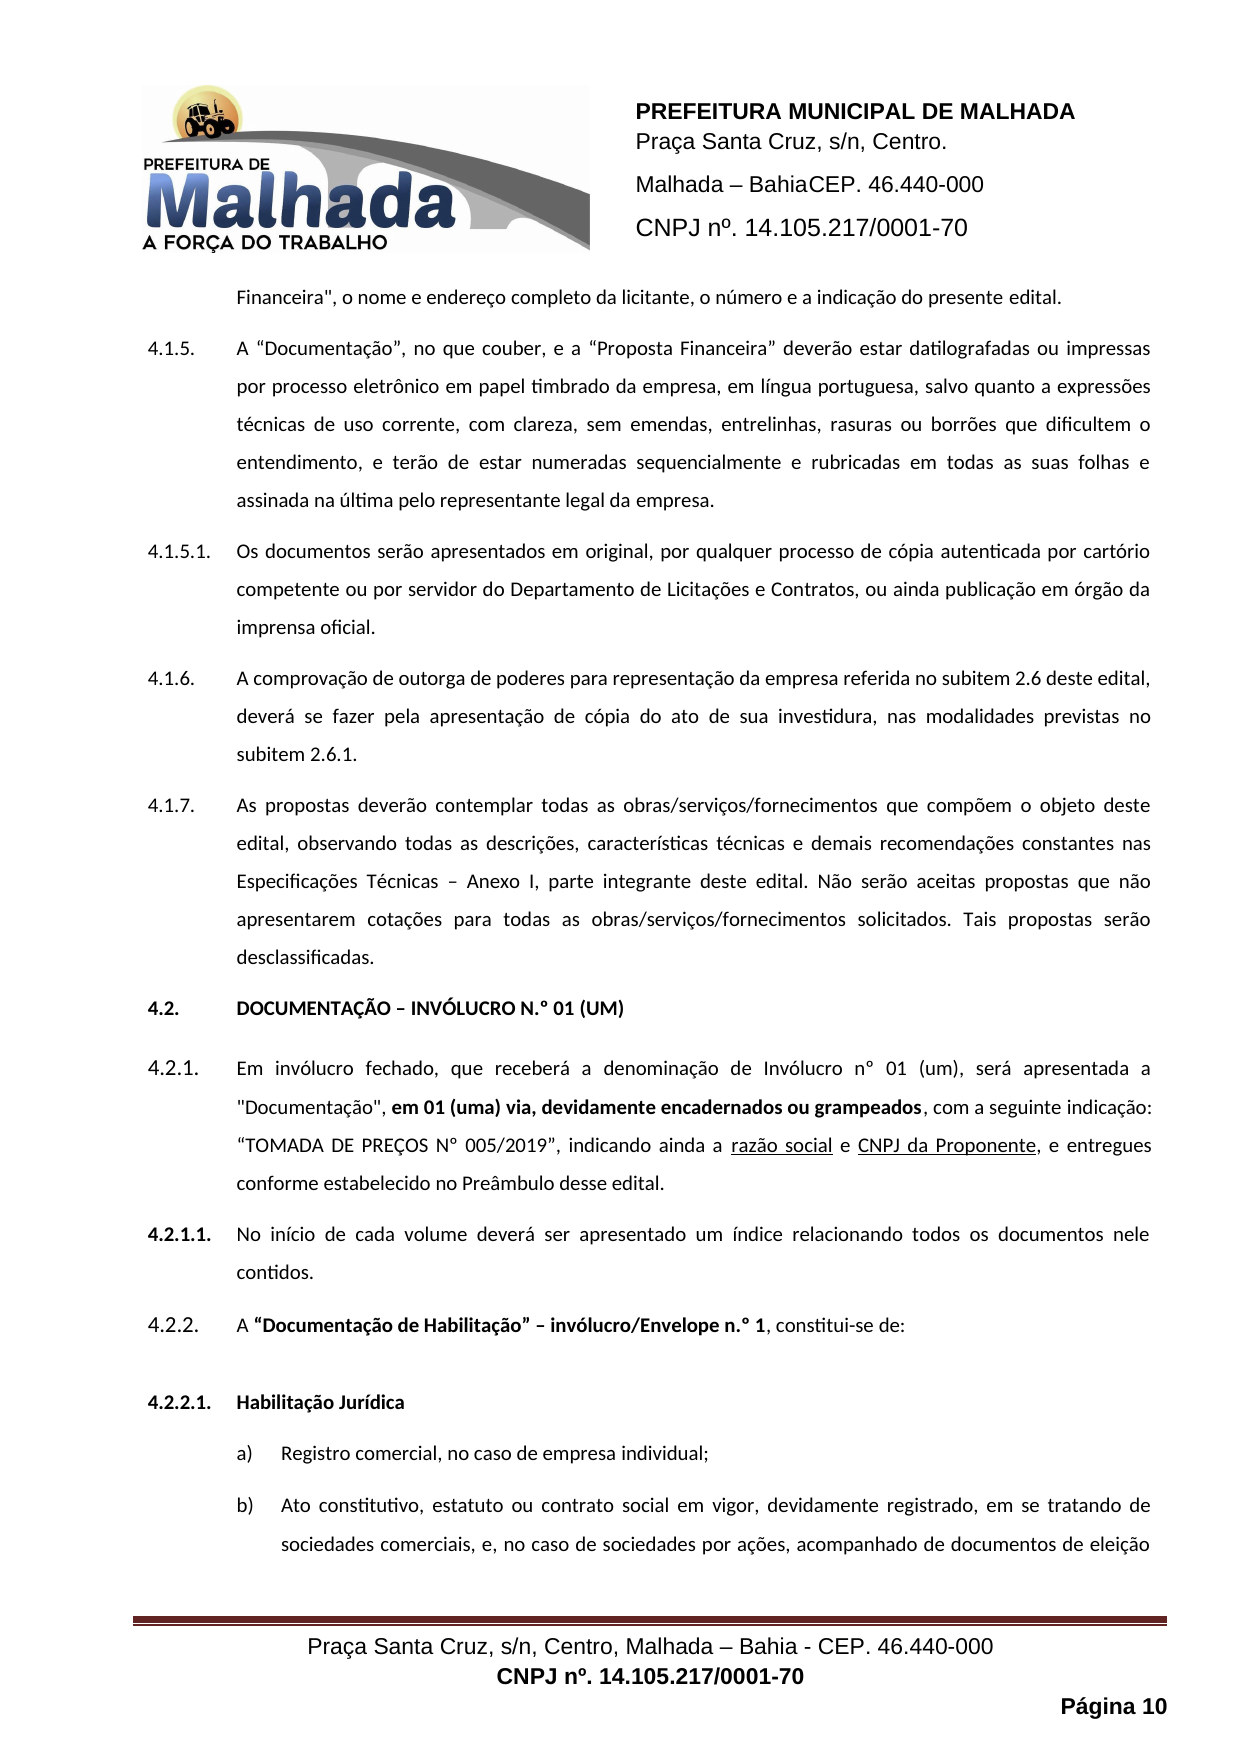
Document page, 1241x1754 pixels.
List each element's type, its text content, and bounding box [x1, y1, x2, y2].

list Os documentos serão apresentados em original, por qualquer processo de cópia autenticada por cartório competente ou por servidor do Departamento de Licitações e Contratos, ou ainda publicação em órgão da imprensa oficial. [148, 538, 1152, 640]
list A “Documentação de Habilitação” – invólucro/Envelope n.º 1, constitui-se de: [148, 1310, 1167, 1338]
list A comprovação de outorga de poderes para representação da empresa referida no subitem 2.6 deste edital, deverá se fazer pela apresentação de cópia do ato de sua investidura, nas modalidades previstas no subitem 2.6.1. [148, 665, 1152, 767]
subtitle Habilitação Jurídica [148, 1389, 1167, 1414]
picture [142, 85, 590, 253]
list No início de cada volume deverá ser apresentado um índice relacionando todos os documentos nele contidos. [148, 1221, 1151, 1284]
list As propostas deverão contemplar todas as obras/serviços/fornecimentos que compõem o objeto deste edital, observando todas as descrições, características técnicas e demais recomendações constantes nas Especificações Técnicas – Anexo I, parte integrante deste edital. Não serão aceitas propostas que não apresentarem cotações para todas as obras/serviços/fornecimentos solicitados. Tais propostas serão desclassificadas. [148, 792, 1152, 970]
list A “Documentação”, no que couber, e a “Proposta Financeira” deverão estar datilografadas ou impressas por processo eletrônico em papel timbrado da empresa, em língua portuguesa, salvo quanto a expressões técnicas de uso corrente, com clareza, sem emendas, entrelinhas, rasuras ou borrões que dificultem o entendimento, e terão de estar numeradas sequencialmente e rubricadas em todas as suas folhas e assinada na última pelo representante legal da empresa. [148, 335, 1152, 513]
list Em invólucro fechado, que receberá a denominação de Invólucro nº 01 (um), será apresentada a "Documentação", em 01 (uma) via, devidamente encadernados ou grampeados, com a seguinte indicação: “TOMADA DE PREÇOS Nº 005/2019”, indicando ainda a razão social e CNPJ da Proponente, e entregues conforme estabelecido no Preâmbulo desse edital. [148, 1053, 1152, 1196]
subtitle DOCUMENTAÇÃO – INVÓLUCRO N.º 01 (UM) [148, 995, 1167, 1021]
list Registro comercial, no caso de empresa individual; [236, 1441, 1167, 1466]
